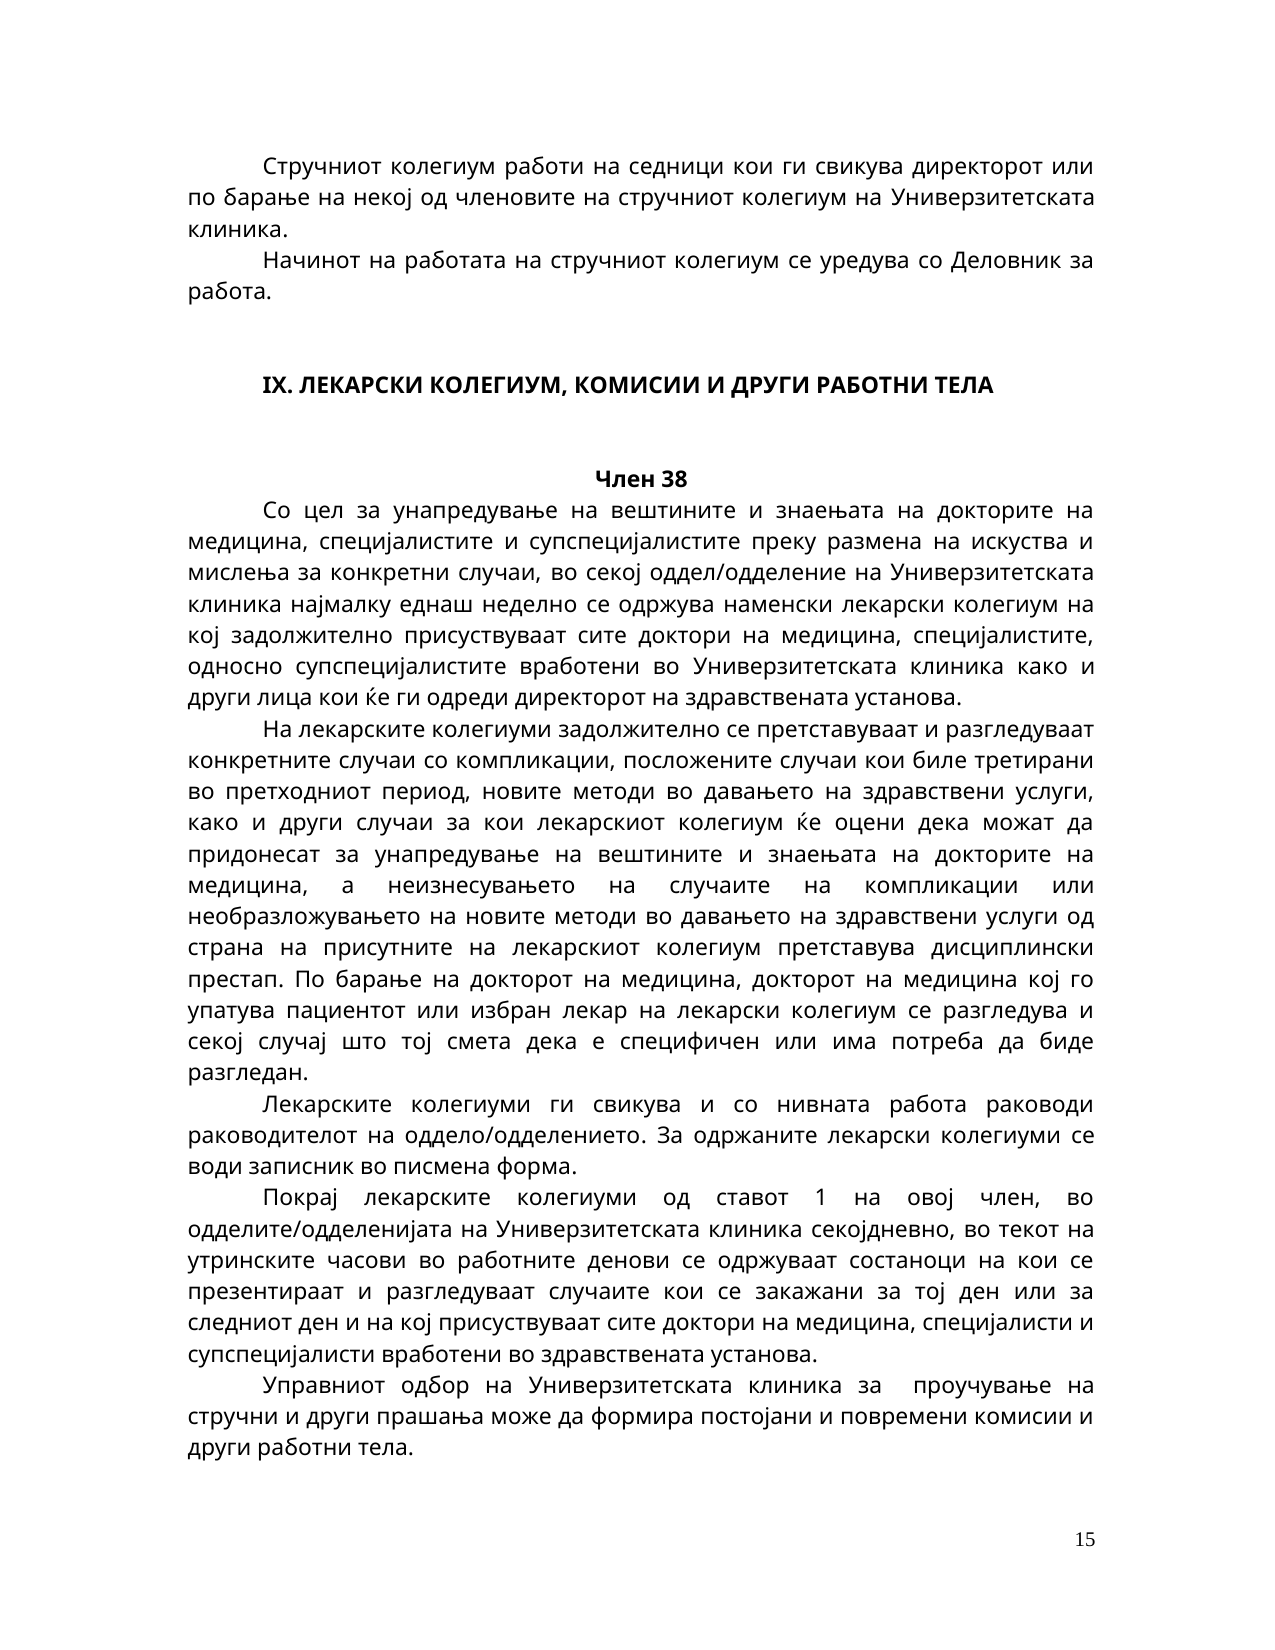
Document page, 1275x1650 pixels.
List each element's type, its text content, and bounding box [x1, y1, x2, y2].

text На лекарските колегиуми задолжително се претставуваат и разгледуваат конкретните случаи со компликации, посложените случаи кои биле третирани во претходниот период, новите методи во давањето на здравствени услуги, како и други случаи за кои лекарскиот колегиум ќе оцени дека можат да придонесат за унапредување на вештините и знаењата на докторите на медицина, а неизнесувањето на случаите на компликации или необразложувањето на новите методи во давањето на здравствени услуги од страна на присутните на лекарскиот колегиум претставува дисциплински престап. По барање на докторот на медицина, докторот на медицина кој го упатува пациентот или избран лекар на лекарски колегиум се разгледува и секој случај што тој смета дека е специфичен или има потреба да биде разгледан. [187, 712, 1095, 1087]
text Управниот одбор на Универзитетската клиника за проучување на стручни и други прашања може да формира постојани и повремени комисии и други работни тела. [187, 1369, 1095, 1462]
text IX. ЛЕКАРСКИ КОЛЕГИУМ, КОМИСИИ И ДРУГИ РАБОТНИ ТЕЛА [187, 369, 1095, 400]
text Стручниот колегиум работи на седници кои ги свикува директорот или по барање на некој од членовите на стручниот колегиум на Универзитетската клиника. [187, 150, 1095, 244]
text Покрај лекарските колегиуми од ставот 1 на овој член, во одделите/одделенијата на Универзитетската клиника секојдневно, во текот на утринските часови во работните денови се одржуваат состаноци на кои се презентираат и разгледуваат случаите кои се закажани за тој ден или за следниот ден и на кој присуствуваат сите доктори на медицина, специјалисти и супспецијалисти вработени во здравствената установа. [187, 1181, 1095, 1369]
text Член 38 [187, 462, 1095, 494]
text Начинот на работата на стручниот колегиум се уредува со Деловник за работа. [187, 244, 1095, 306]
text Лекарските колегиуми ги свикува и со нивната работа раководи раководителот на оддело/одделението. За одржаните лекарски колегиуми се води записник во писмена форма. [187, 1087, 1095, 1181]
text Со цел за унапредување на вештините и знаењата на докторите на медицина, специјалистите и супспецијалистите преку размена на искуства и мислења за конкретни случаи, во секој оддел/одделение на Универзитетската клиника најмалку еднаш неделно се одржува наменски лекарски колегиум на кој задолжително присуствуваат сите доктори на медицина, специјалистите, односно супспецијалистите вработени во Универзитетската клиника како и други лица кои ќе ги одреди директорот на здравствената установа. [187, 494, 1095, 712]
